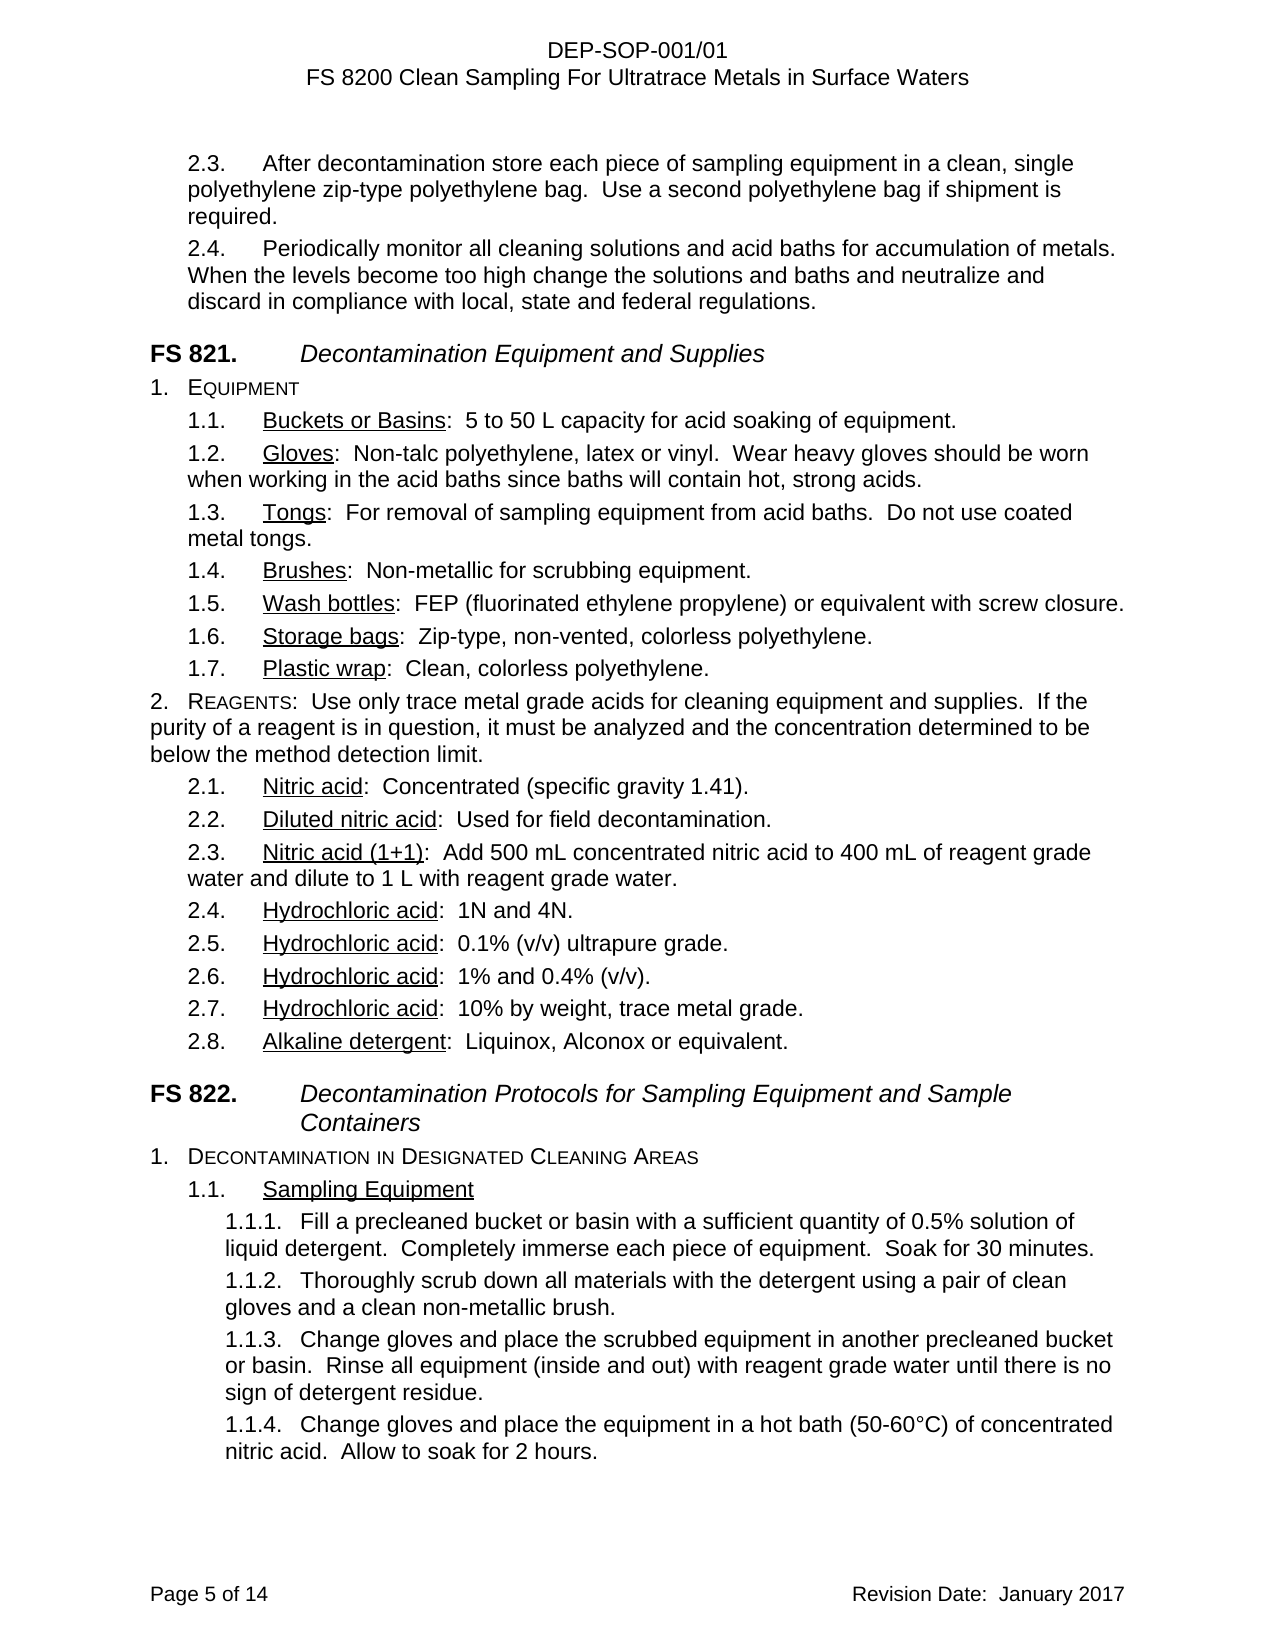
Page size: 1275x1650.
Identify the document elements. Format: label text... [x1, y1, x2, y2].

subtitle After decontamination store each piece of sampling equipment in a clean, single polyethylene zip-type polyethylene bag. Use a second polyethylene bag if shipment is required. [187, 150, 1125, 229]
subtitle Gloves: Non-talc polyethylene, latex or vinyl. Wear heavy gloves should be worn when working in the acid baths since baths will contain hot, strong acids. [187, 439, 1125, 492]
subtitle Nitric acid: Concentrated (specific gravity 1.41). [187, 773, 1125, 799]
subtitle Change gloves and place the scrubbed equipment in another precleaned bucket or basin. Rinse all equipment (inside and out) with reagent grade water until there is no sign of detergent residue. [225, 1326, 1125, 1405]
subtitle Hydrochloric acid: 10% by weight, trace metal grade. [187, 995, 1125, 1022]
subtitle Thoroughly scrub down all materials with the detergent using a pair of clean gloves and a clean non-metallic brush. [225, 1267, 1125, 1320]
subtitle Tongs: For removal of sampling equipment from acid baths. Do not use coated metal tongs. [187, 498, 1125, 551]
subtitle Change gloves and place the equipment in a hot bath (50-60°C) of concentrated nitric acid. Allow to soak for 2 hours. [225, 1411, 1125, 1464]
subtitle Reagents: Use only trace metal grade acids for cleaning equipment and supplies. If the purity of a reagent is in question, it must be analyzed and the concentration determined to be below the method detection limit. [150, 688, 1125, 767]
subtitle Hydrochloric acid: 0.1% (v/v) ultrapure grade. [187, 930, 1125, 956]
subtitle Wash bottles: FEP (fluorinated ethylene propylene) or equivalent with screw closure. [187, 590, 1125, 616]
subtitle Decontamination Protocols for Sampling Equipment and Sample Containers [150, 1079, 1125, 1137]
subtitle Buckets or Basins: 5 to 50 L capacity for acid soaking of equipment. [187, 407, 1125, 433]
subtitle Decontamination in Designated Cleaning Areas [150, 1143, 1125, 1169]
subtitle Hydrochloric acid: 1% and 0.4% (v/v). [187, 963, 1125, 989]
subtitle Equipment [150, 374, 1125, 401]
subtitle Sampling Equipment [187, 1176, 1125, 1202]
subtitle Storage bags: Zip-type, non-vented, colorless polyethylene. [187, 623, 1125, 649]
subtitle Brushes: Non-metallic for scrubbing equipment. [187, 557, 1125, 584]
subtitle Nitric acid (1+1): Add 500 mL concentrated nitric acid to 400 mL of reagent grade water and dilute to 1 L with reagent grade water. [187, 838, 1125, 891]
subtitle Periodically monitor all cleaning solutions and acid baths for accumulation of metals. When the levels become too high change the solutions and baths and neutralize and discard in compliance with local, state and federal regulations. [187, 235, 1125, 314]
subtitle Diluted nitric acid: Used for field decontamination. [187, 806, 1125, 832]
subtitle Fill a precleaned bucket or basin with a sufficient quantity of 0.5% solution of liquid detergent. Completely immerse each piece of equipment. Soak for 30 minutes. [225, 1208, 1125, 1261]
subtitle Decontamination Equipment and Supplies [150, 339, 1125, 368]
subtitle Plastic wrap: Clean, colorless polyethylene. [187, 655, 1125, 682]
subtitle Hydrochloric acid: 1N and 4N. [187, 897, 1125, 924]
subtitle Alkaline detergent: Liquinox, Alconox or equivalent. [187, 1028, 1125, 1054]
